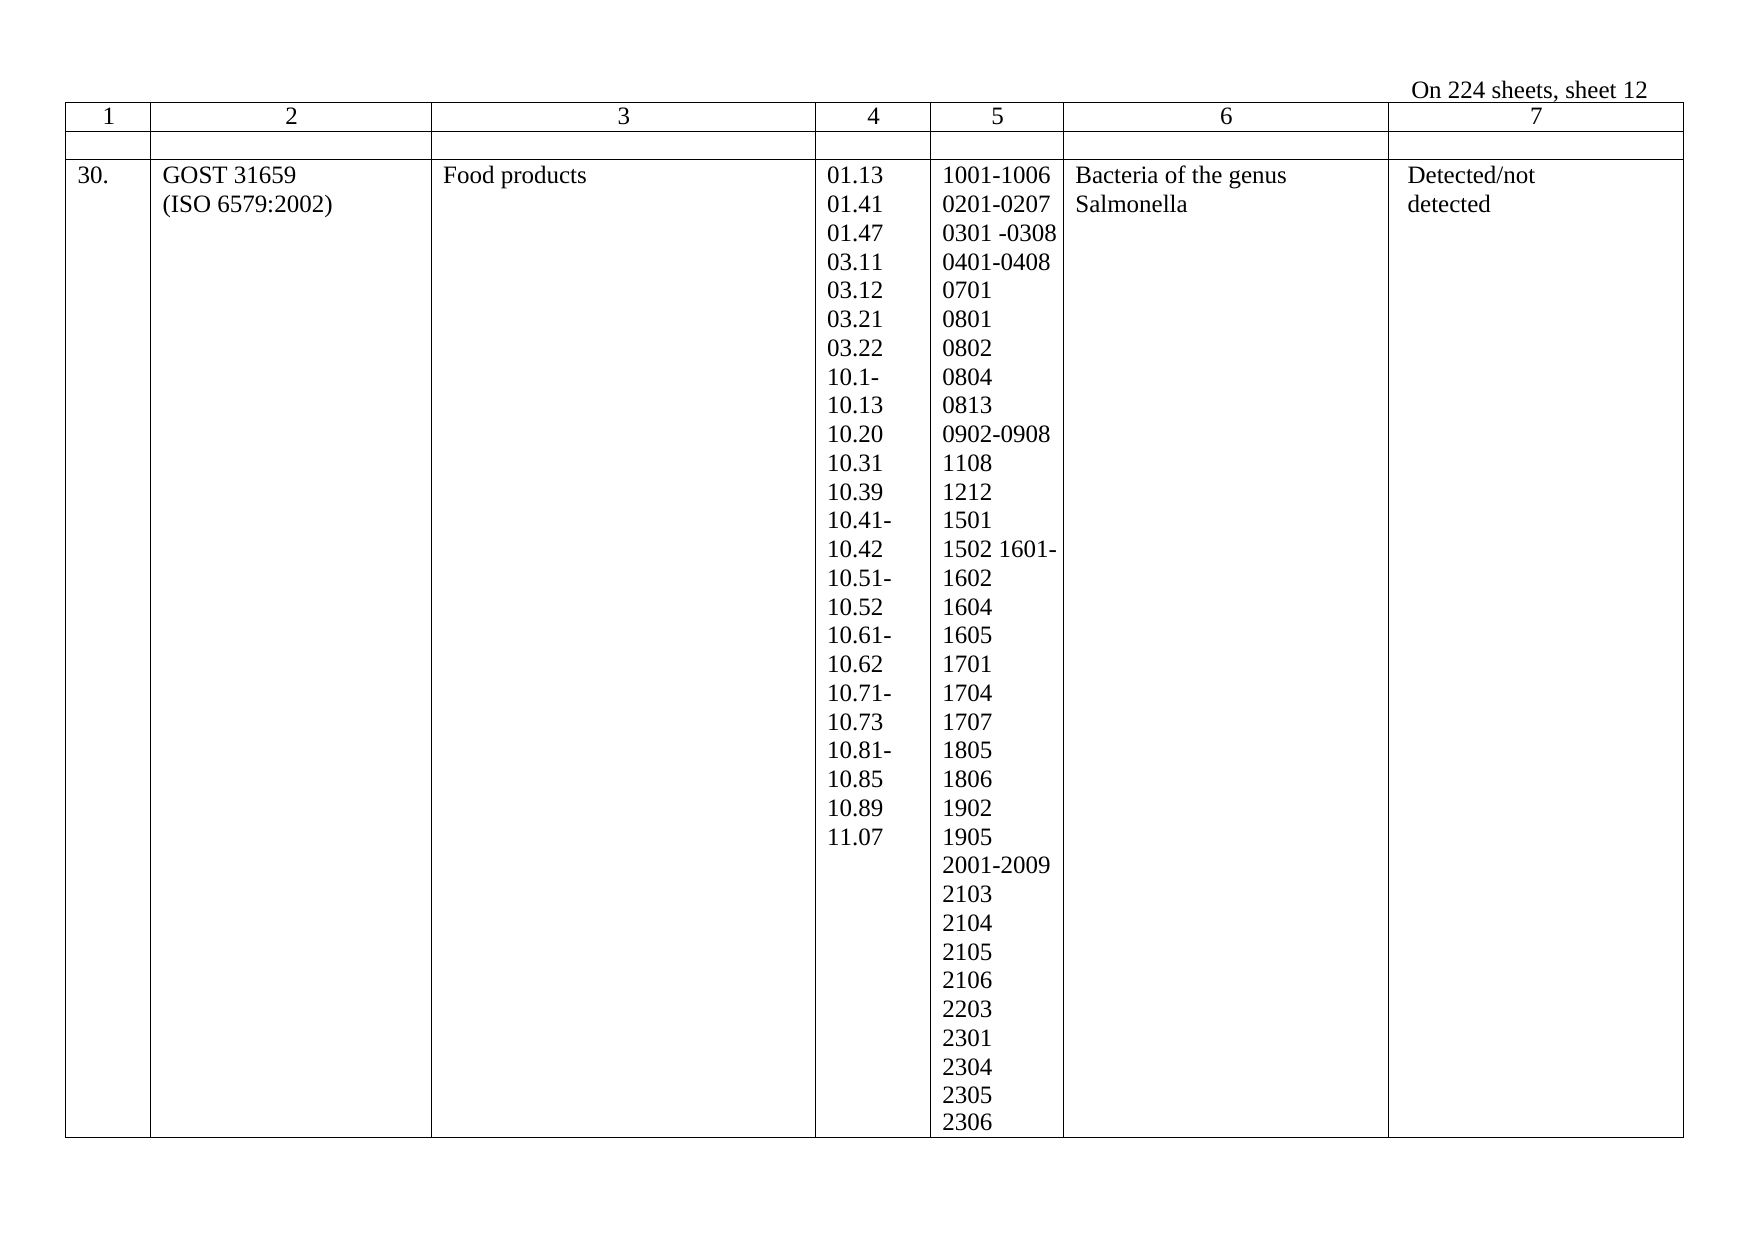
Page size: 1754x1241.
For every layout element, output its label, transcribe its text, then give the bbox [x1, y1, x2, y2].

table_cell [816, 132, 930, 159]
table_header 7 [1389, 103, 1683, 131]
table_header 5 [931, 103, 1063, 131]
table_cell GOST 31659 (ISO 6579:2002) [151, 160, 431, 1137]
table_cell [432, 132, 815, 159]
table_cell 01.13 01.41 01.47 03.11 03.12 03.21 03.22 10.1- 10.13 10.20 10.31 10.39 10.41- 10.42 10.51- 10.52 10.61- 10.62 10.71- 10.73 10.81- 10.85 10.89 11.07 [816, 160, 930, 1137]
table_cell Food products [432, 160, 815, 1137]
table_cell [151, 132, 431, 159]
table_header 3 [432, 103, 815, 131]
table_header 2 [151, 103, 431, 131]
table_cell [1389, 132, 1683, 159]
table_cell Detected/not detected [1389, 160, 1683, 1137]
table_cell [66, 132, 150, 159]
table_header 6 [1064, 103, 1388, 131]
table_cell [931, 132, 1063, 159]
table_header 4 [816, 103, 930, 131]
table_cell 30. [66, 160, 150, 1137]
table_header 1 [66, 103, 150, 131]
table_cell Bacteria of the genus Salmonella [1064, 160, 1388, 1137]
table_cell 1001-1006 0201-0207 0301 -0308 0401-0408 0701 0801 0802 0804 0813 0902-0908 1108 1212 1501 1502 1601- 1602 1604 1605 1701 1704 1707 1805 1806 1902 1905 2001-2009 2103 2104 2105 2106 2203 2301 2304 2305 2306 [931, 160, 1063, 1137]
table_cell [1064, 132, 1388, 159]
